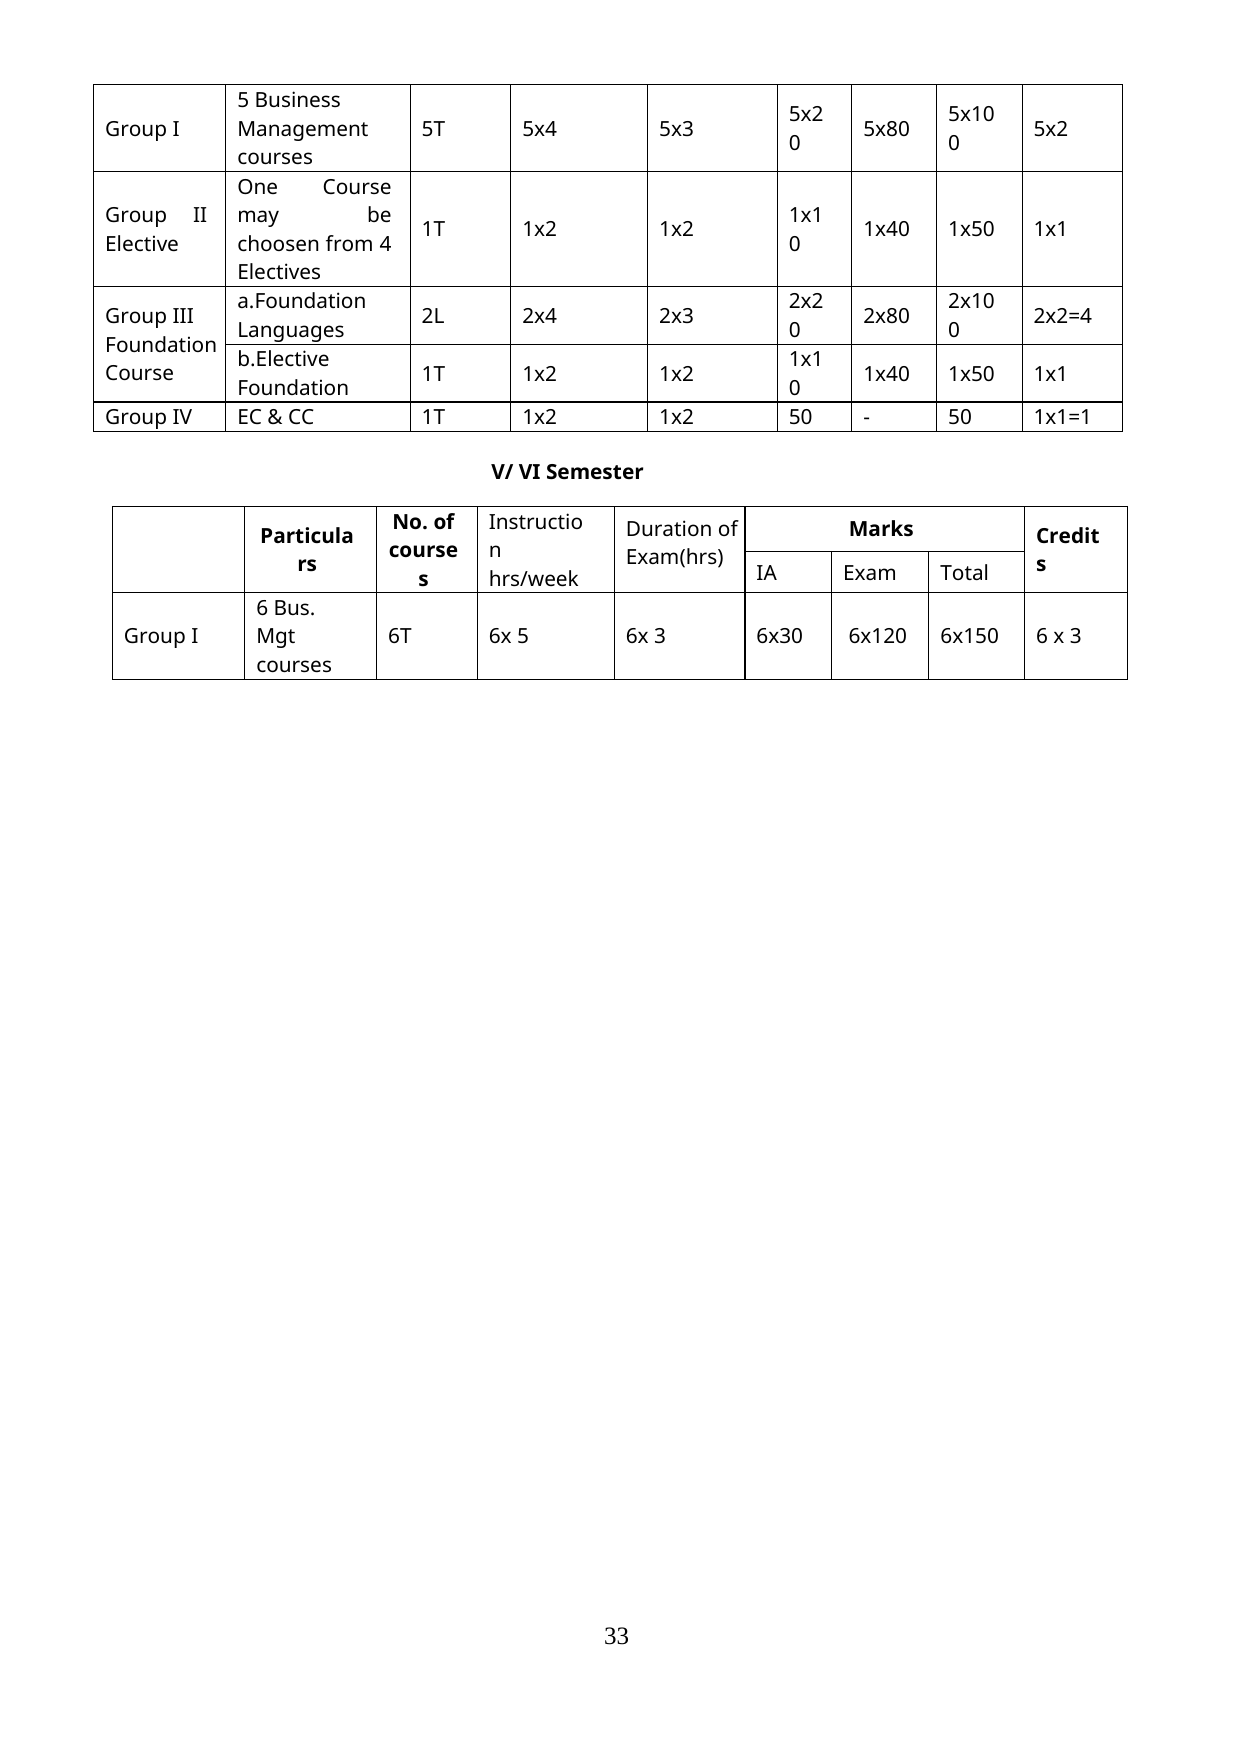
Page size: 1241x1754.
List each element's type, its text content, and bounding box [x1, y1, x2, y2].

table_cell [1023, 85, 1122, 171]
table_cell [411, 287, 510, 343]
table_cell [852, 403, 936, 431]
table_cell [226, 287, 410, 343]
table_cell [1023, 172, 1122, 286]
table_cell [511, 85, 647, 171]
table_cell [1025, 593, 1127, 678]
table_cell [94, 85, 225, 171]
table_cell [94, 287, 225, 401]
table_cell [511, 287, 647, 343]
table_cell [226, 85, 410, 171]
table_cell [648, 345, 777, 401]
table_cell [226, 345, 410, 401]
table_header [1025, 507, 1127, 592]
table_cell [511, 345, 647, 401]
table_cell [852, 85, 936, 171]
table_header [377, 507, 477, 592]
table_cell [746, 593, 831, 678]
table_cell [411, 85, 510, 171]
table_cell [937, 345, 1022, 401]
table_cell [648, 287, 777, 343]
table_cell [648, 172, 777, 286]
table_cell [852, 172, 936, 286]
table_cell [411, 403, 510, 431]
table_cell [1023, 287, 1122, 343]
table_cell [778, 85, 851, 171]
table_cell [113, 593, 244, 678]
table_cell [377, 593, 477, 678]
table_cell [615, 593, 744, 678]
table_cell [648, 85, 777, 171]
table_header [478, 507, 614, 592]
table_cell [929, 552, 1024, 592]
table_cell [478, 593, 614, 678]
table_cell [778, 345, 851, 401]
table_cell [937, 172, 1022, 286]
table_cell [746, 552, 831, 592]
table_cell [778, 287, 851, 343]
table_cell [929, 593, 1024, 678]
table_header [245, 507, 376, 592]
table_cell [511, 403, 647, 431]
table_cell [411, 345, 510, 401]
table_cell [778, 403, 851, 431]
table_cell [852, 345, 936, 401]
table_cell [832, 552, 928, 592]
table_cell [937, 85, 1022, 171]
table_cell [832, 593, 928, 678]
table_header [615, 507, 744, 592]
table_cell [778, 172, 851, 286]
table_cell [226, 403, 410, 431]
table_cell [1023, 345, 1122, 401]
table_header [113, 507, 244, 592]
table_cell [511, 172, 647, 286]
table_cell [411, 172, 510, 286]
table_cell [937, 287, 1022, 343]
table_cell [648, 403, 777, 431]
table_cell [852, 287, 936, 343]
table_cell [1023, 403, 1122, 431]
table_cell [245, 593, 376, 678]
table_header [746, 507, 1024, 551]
subtitle V/ VI Semester [150, 457, 1083, 485]
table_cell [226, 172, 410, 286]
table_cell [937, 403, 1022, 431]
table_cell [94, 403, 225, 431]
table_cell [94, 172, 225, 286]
